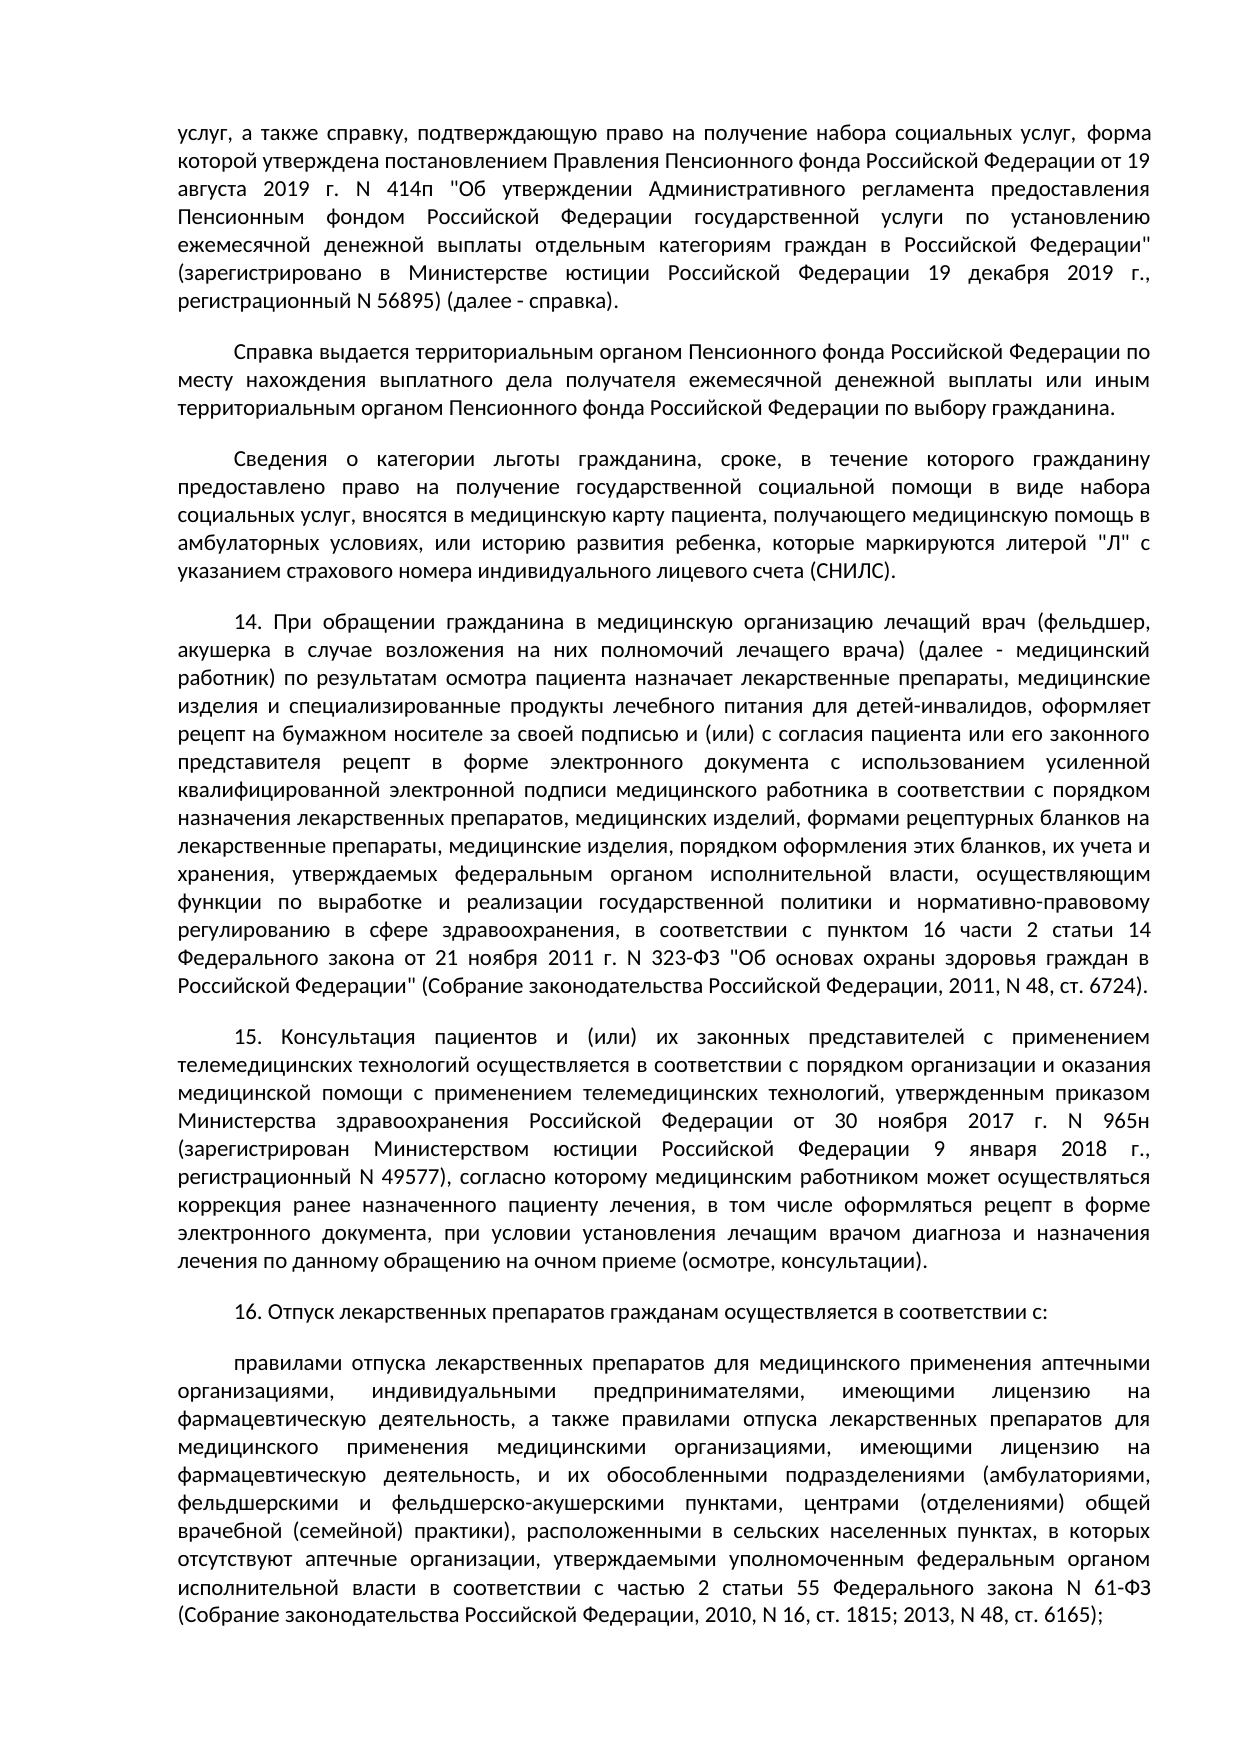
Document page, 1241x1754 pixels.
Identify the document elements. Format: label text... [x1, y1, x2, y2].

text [177, 118, 1152, 314]
text Справка выдается территориальным органом Пенсионного фонда Российской Федерации по месту нахождения выплатного дела получателя ежемесячной денежной выплаты или иным территориальным органом Пенсионного фонда Российской Федерации по выбору гражданина. [177, 337, 1152, 421]
text 16. Отпуск лекарственных препаратов гражданам осуществляется в соответствии с: [177, 1297, 1152, 1326]
text Сведения о категории льготы гражданина, сроке, в течение которого гражданину предоставлено право на получение государственной социальной помощи в виде набора социальных услуг, вносятся в медицинскую карту пациента, получающего медицинскую помощь в амбулаторных условиях, или историю развития ребенка, которые маркируются литерой "Л" с указанием страхового номера индивидуального лицевого счета (СНИЛС). [177, 444, 1152, 584]
text правилами отпуска лекарственных препаратов для медицинского применения аптечными организациями, индивидуальными предпринимателями, имеющими лицензию на фармацевтическую деятельность, а также правилами отпуска лекарственных препаратов для медицинского применения медицинскими организациями, имеющими лицензию на фармацевтическую деятельность, и их обособленными подразделениями (амбулаториями, фельдшерскими и фельдшерско-акушерскими пунктами, центрами (отделениями) общей врачебной (семейной) практики), расположенными в сельских населенных пунктах, в которых отсутствуют аптечные организации, утверждаемыми уполномоченным федеральным органом исполнительной власти в соответствии с частью 2 статьи 55 Федерального закона N 61-ФЗ (Собрание законодательства Российской Федерации, 2010, N 16, ст. 1815; 2013, N 48, ст. 6165); [177, 1348, 1152, 1629]
text 14. При обращении гражданина в медицинскую организацию лечащий врач (фельдшер, акушерка в случае возложения на них полномочий лечащего врача) (далее - медицинский работник) по результатам осмотра пациента назначает лекарственные препараты, медицинские изделия и специализированные продукты лечебного питания для детей-инвалидов, оформляет рецепт на бумажном носителе за своей подписью и (или) с согласия пациента или его законного представителя рецепт в форме электронного документа с использованием усиленной квалифицированной электронной подписи медицинского работника в соответствии с порядком назначения лекарственных препаратов, медицинских изделий, формами рецептурных бланков на лекарственные препараты, медицинские изделия, порядком оформления этих бланков, их учета и хранения, утверждаемых федеральным органом исполнительной власти, осуществляющим функции по выработке и реализации государственной политики и нормативно-правовому регулированию в сфере здравоохранения, в соответствии с пунктом 16 части 2 статьи 14 Федерального закона от 21 ноября 2011 г. N 323-ФЗ "Об основах охраны здоровья граждан в Российской Федерации" (Собрание законодательства Российской Федерации, 2011, N 48, ст. 6724). [177, 607, 1152, 999]
text 15. Консультация пациентов и (или) их законных представителей с применением телемедицинских технологий осуществляется в соответствии с порядком организации и оказания медицинской помощи с применением телемедицинских технологий, утвержденным приказом Министерства здравоохранения Российской Федерации от 30 ноября 2017 г. N 965н (зарегистрирован Министерством юстиции Российской Федерации 9 января 2018 г., регистрационный N 49577), согласно которому медицинским работником может осуществляться коррекция ранее назначенного пациенту лечения, в том числе оформляться рецепт в форме электронного документа, при условии установления лечащим врачом диагноза и назначения лечения по данному обращению на очном приеме (осмотре, консультации). [177, 1022, 1152, 1274]
